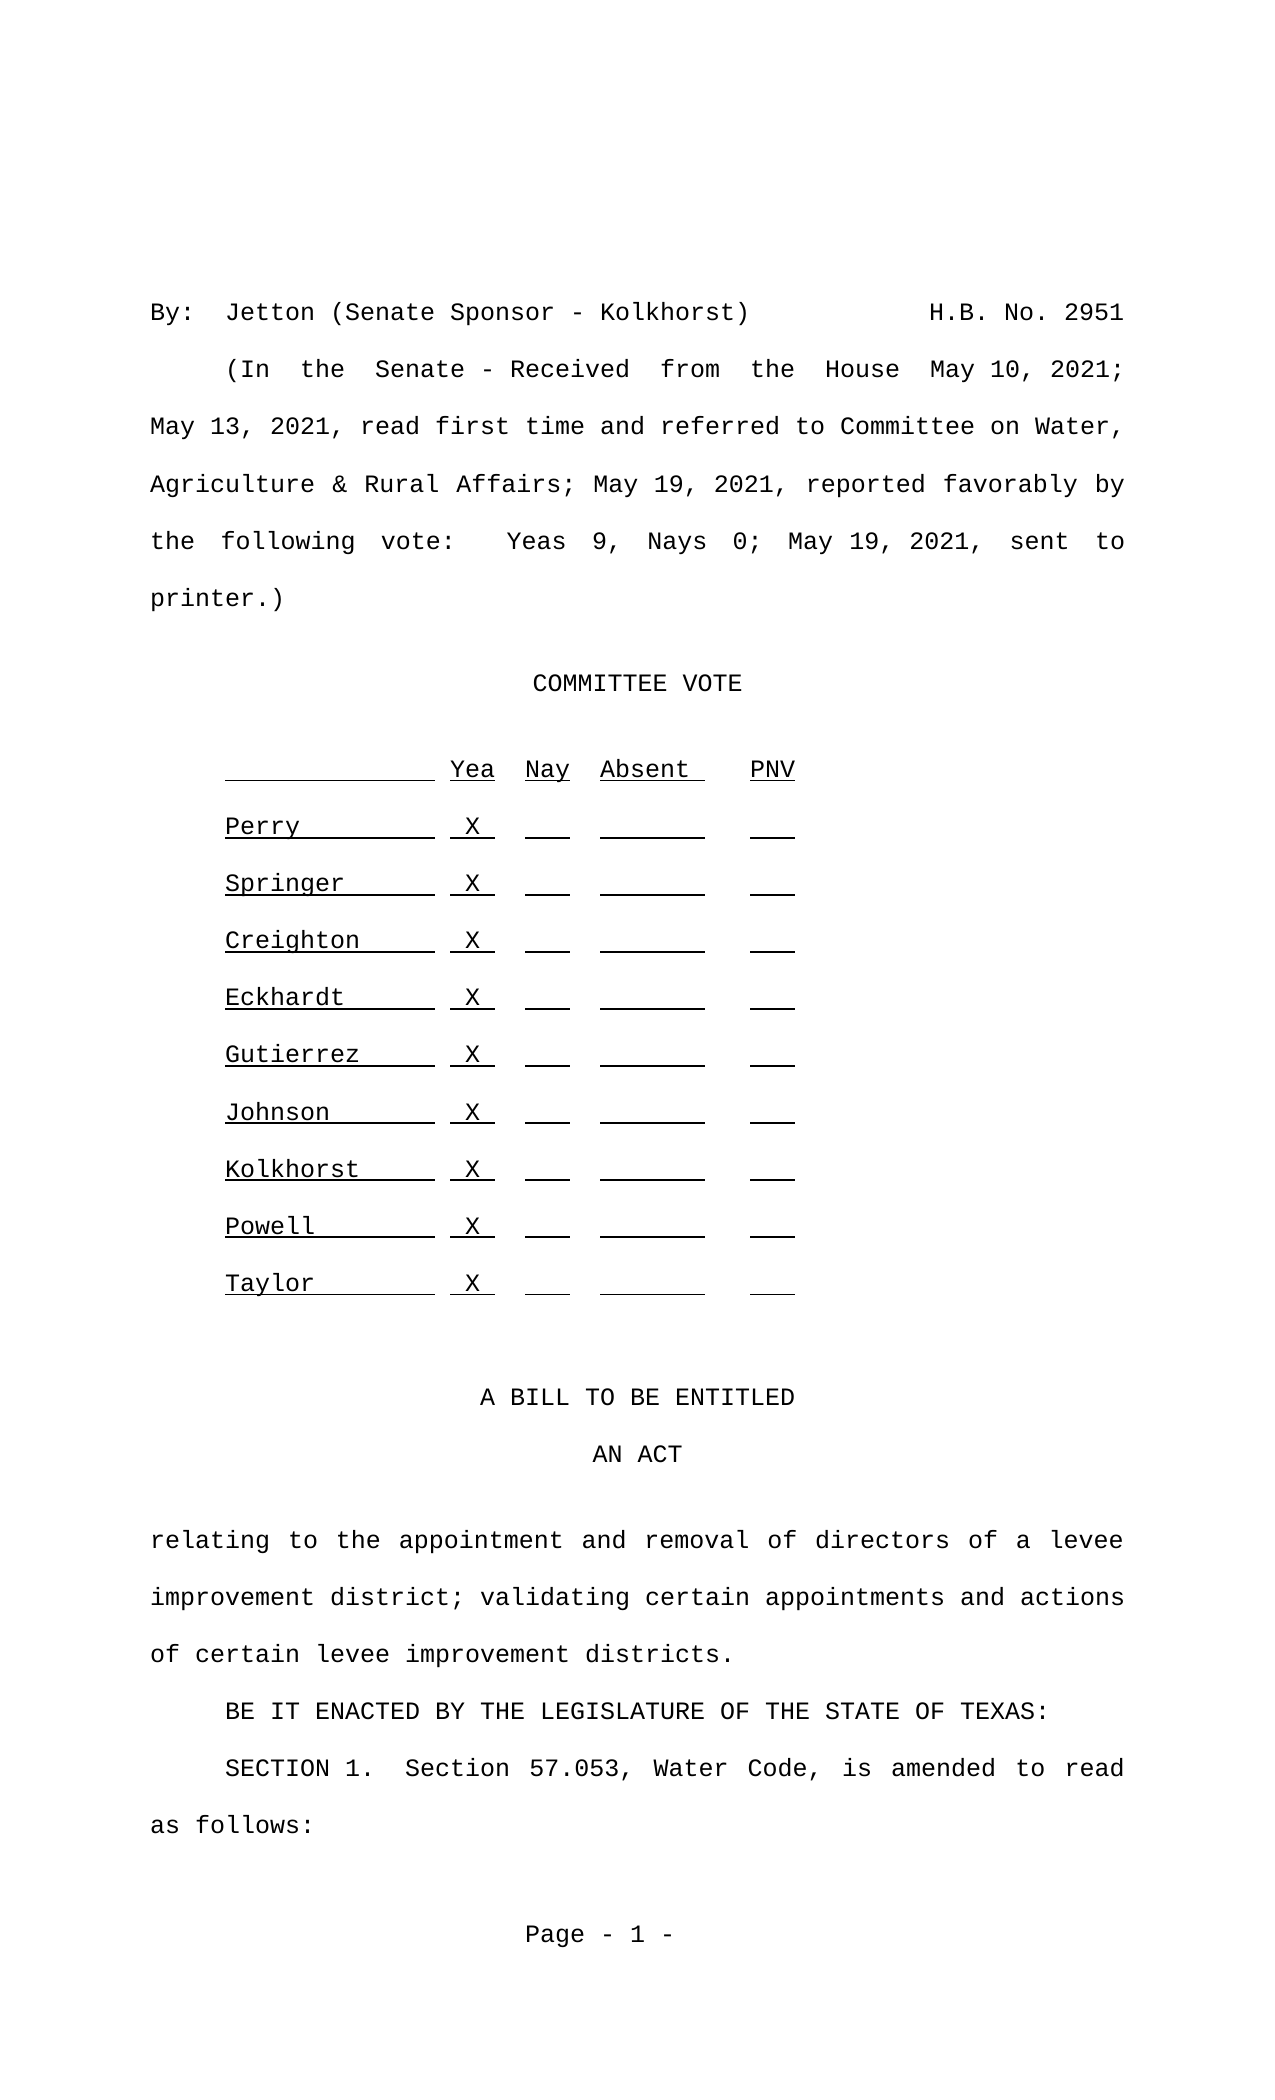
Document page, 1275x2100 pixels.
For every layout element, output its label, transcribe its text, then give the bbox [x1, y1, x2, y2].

text SECTION 1. Section 57.053, Water Code, is amended to read as follows: [150, 1755, 1125, 1841]
text Creighton X [150, 928, 975, 956]
text relating to the appointment and removal of directors of a levee improvement district; validating certain appointments and actions of certain levee improvement districts. [150, 1527, 1125, 1670]
text Powell X [150, 1213, 975, 1242]
text By: Jetton (Senate Sponsor - Kolkhorst) H.B. No. 2951 [150, 300, 1125, 328]
text COMMITTEE VOTE [150, 671, 1125, 699]
text AN ACT [150, 1441, 1125, 1470]
text (In the Senate - Received from the House May 10, 2021; May 13, 2021, read first time and referred to Committee on Water, Agriculture & Rural Affairs; May 19, 2021, reported favorably by the following vote: Yeas 9, Nays 0; May 19, 2021, sent to printer.) [150, 357, 1125, 614]
text BE IT ENACTED BY THE LEGISLATURE OF THE STATE OF TEXAS: [150, 1698, 1125, 1727]
text Johnson X [150, 1099, 975, 1127]
text Springer X [150, 871, 975, 899]
text Kolkhorst X [150, 1156, 975, 1184]
text Taylor X [150, 1270, 975, 1299]
text Gutierrez X [150, 1042, 975, 1070]
text A BILL TO BE ENTITLED [150, 1384, 1125, 1413]
text Yea Nay Absent PNV [150, 756, 975, 785]
text Eckhardt X [150, 985, 975, 1013]
text Perry X [150, 813, 975, 842]
